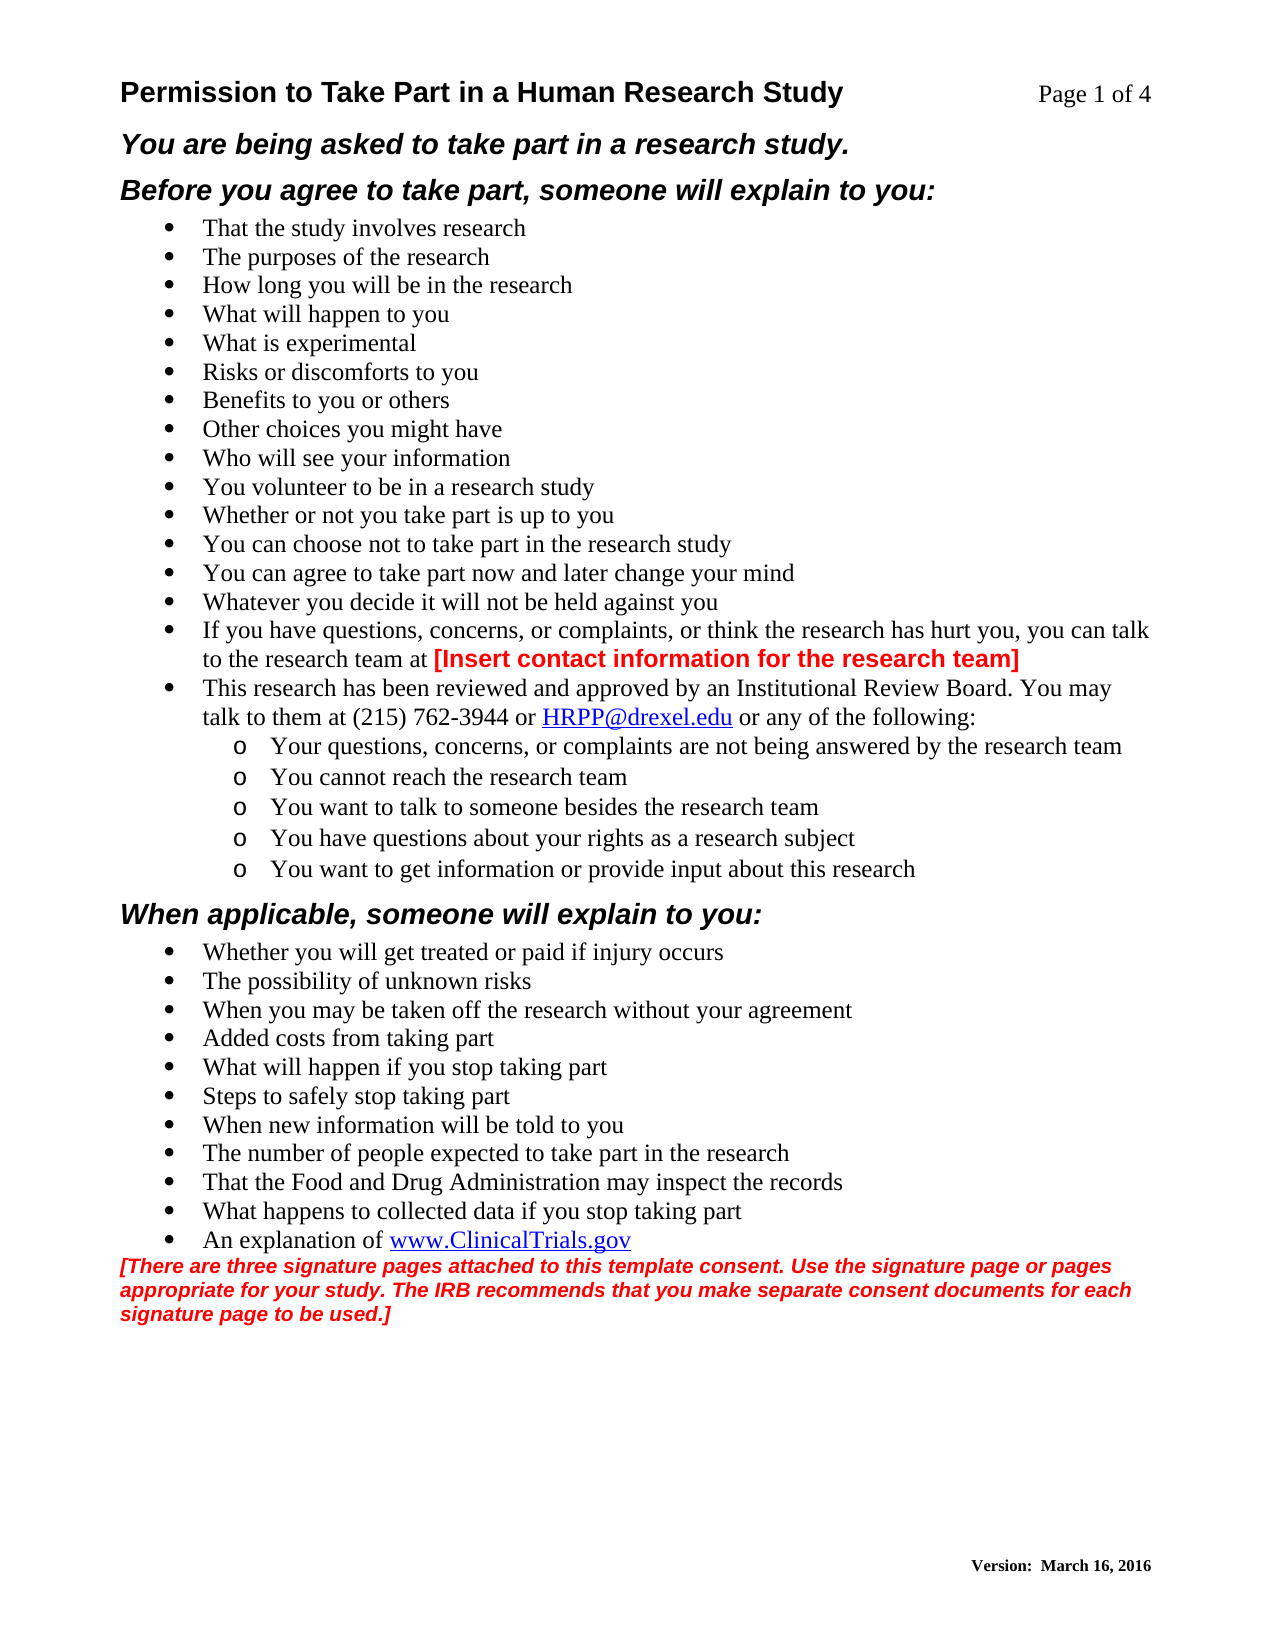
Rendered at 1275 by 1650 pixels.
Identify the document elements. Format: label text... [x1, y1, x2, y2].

text Who will see your information [165, 443, 1155, 472]
text Whether or not you take part is up to you [165, 501, 1155, 529]
text That the Food and Drug Administration may inspect the records [165, 1167, 1155, 1196]
text Benefits to you or others [165, 386, 1155, 414]
text You can choose not to take part in the research study [165, 529, 1155, 558]
text You can agree to take part now and later change your mind [165, 558, 1155, 587]
text The possibility of unknown risks [165, 966, 1155, 995]
text An explanation of www.ClinicalTrials.gov [165, 1225, 1155, 1253]
text Added costs from taking part [165, 1023, 1155, 1052]
text Steps to safely stop taking part [165, 1081, 1155, 1110]
text Risks or discomforts to you [165, 357, 1155, 386]
list You have questions about your rights as a research subject [232, 823, 1155, 854]
text The purposes of the research [165, 242, 1155, 271]
list Your questions, concerns, or complaints are not being answered by the research team [232, 731, 1155, 762]
text This research has been reviewed and approved by an Institutional Review Board. You may talk to them at (215) 762-3944 or HRPP@drexel.edu or any of the following: [165, 673, 1155, 731]
text Whether you will get treated or paid if injury occurs [165, 937, 1155, 966]
list [There are three signature pages attached to this template consent. Use the signature page or pages appropriate for your study. The IRB recommends that you make separate consent documents for each signature page to be used.] [120, 1253, 1155, 1325]
text What is experimental [165, 328, 1155, 357]
text Whatever you decide it will not be held against you [165, 587, 1155, 616]
subtitle You are being asked to take part in a research study. [120, 127, 1155, 161]
text You volunteer to be in a research study [165, 472, 1155, 501]
text When you may be taken off the research without your agreement [165, 995, 1155, 1023]
text What happens to collected data if you stop taking part [165, 1196, 1155, 1225]
subtitle When applicable, someone will explain to you: [120, 897, 1155, 931]
text Other choices you might have [165, 414, 1155, 443]
text That the study involves research [165, 213, 1155, 242]
text The number of people expected to take part in the research [165, 1138, 1155, 1167]
list You want to talk to someone besides the research team [232, 792, 1155, 823]
text What will happen to you [165, 299, 1155, 328]
subtitle Before you agree to take part, someone will explain to you: [120, 173, 1155, 207]
text What will happen if you stop taking part [165, 1052, 1155, 1081]
text If you have questions, concerns, or complaints, or think the research has hurt you, you can talk to the research team at [Insert contact information for the research team] [165, 616, 1155, 673]
list You want to get information or provide input about this research [232, 854, 1155, 885]
list You cannot reach the research team [232, 762, 1155, 792]
text When new information will be told to you [165, 1110, 1155, 1138]
text How long you will be in the research [165, 271, 1155, 299]
